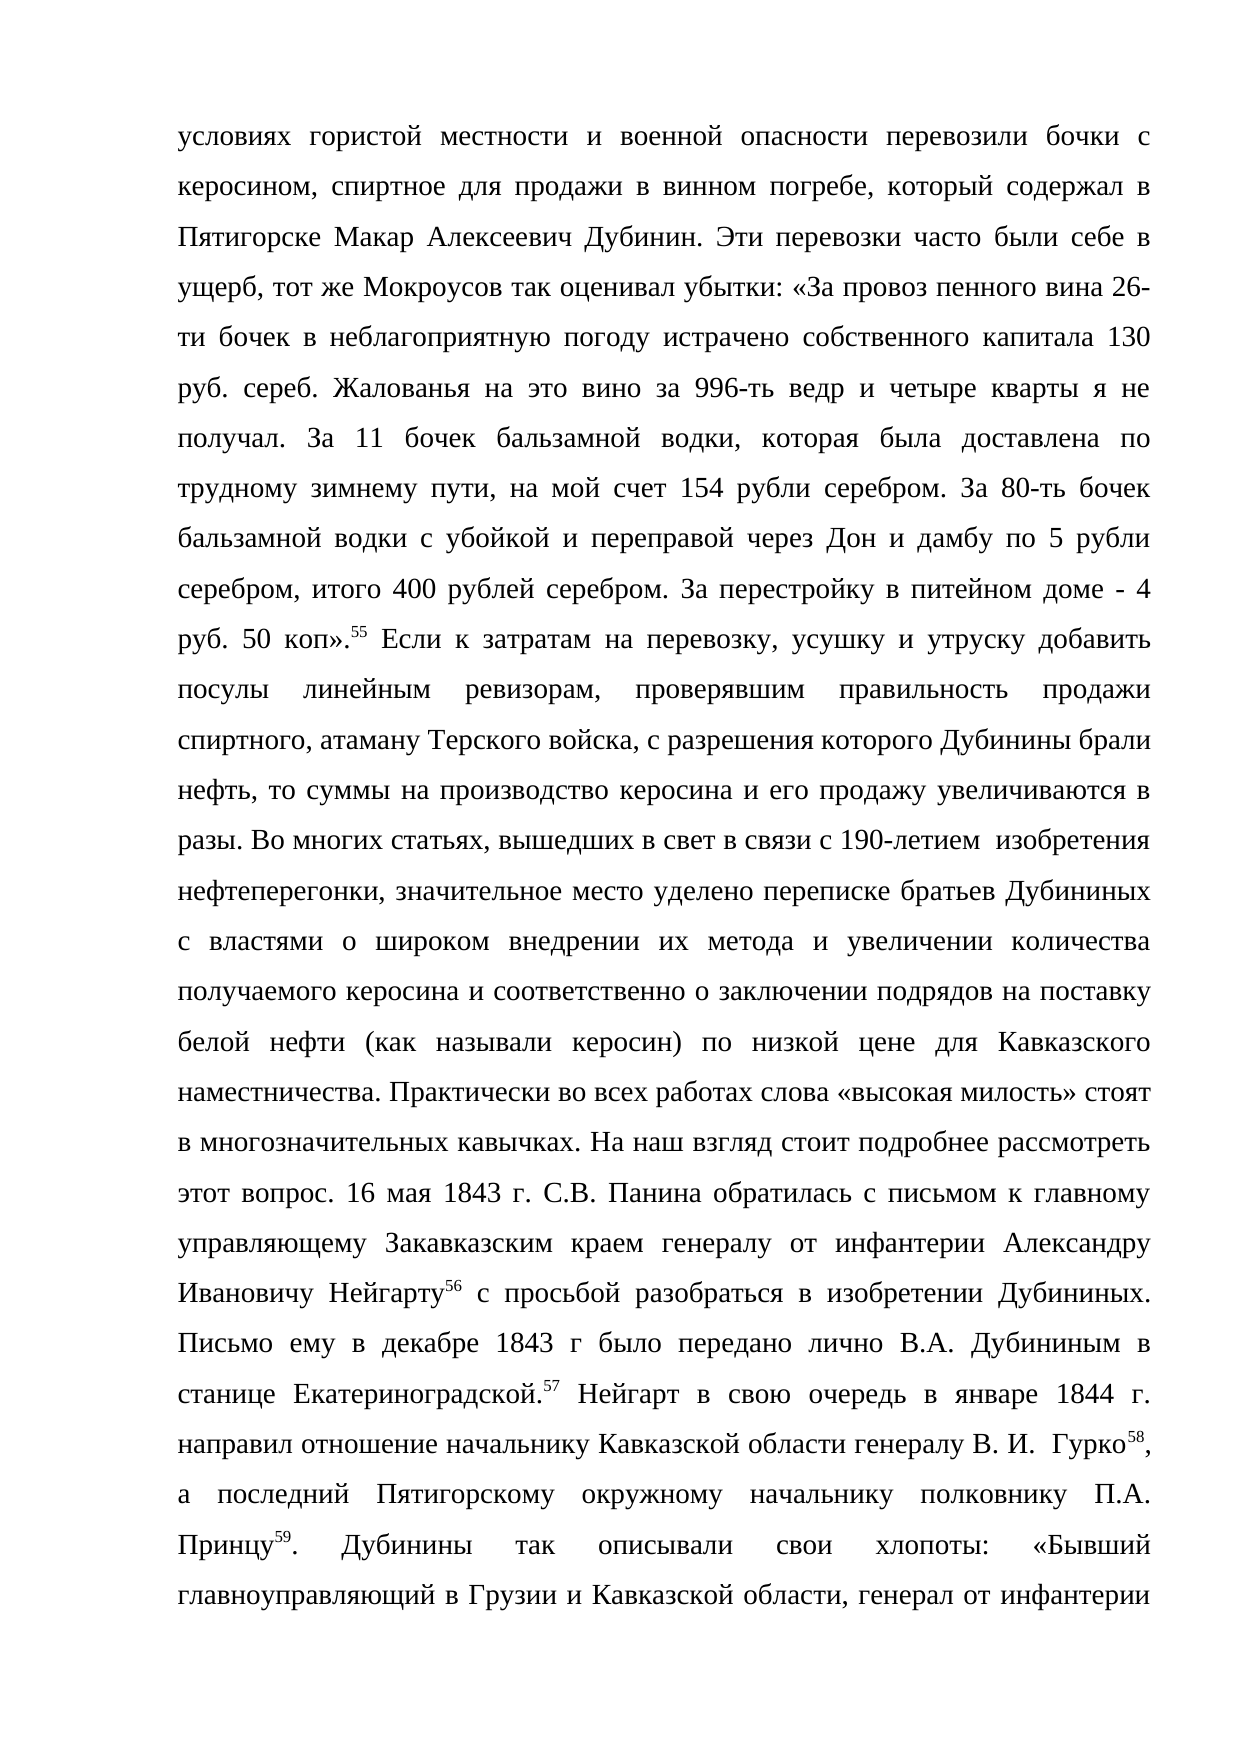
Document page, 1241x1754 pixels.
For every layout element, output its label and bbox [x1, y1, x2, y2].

text [177, 118, 1152, 1611]
